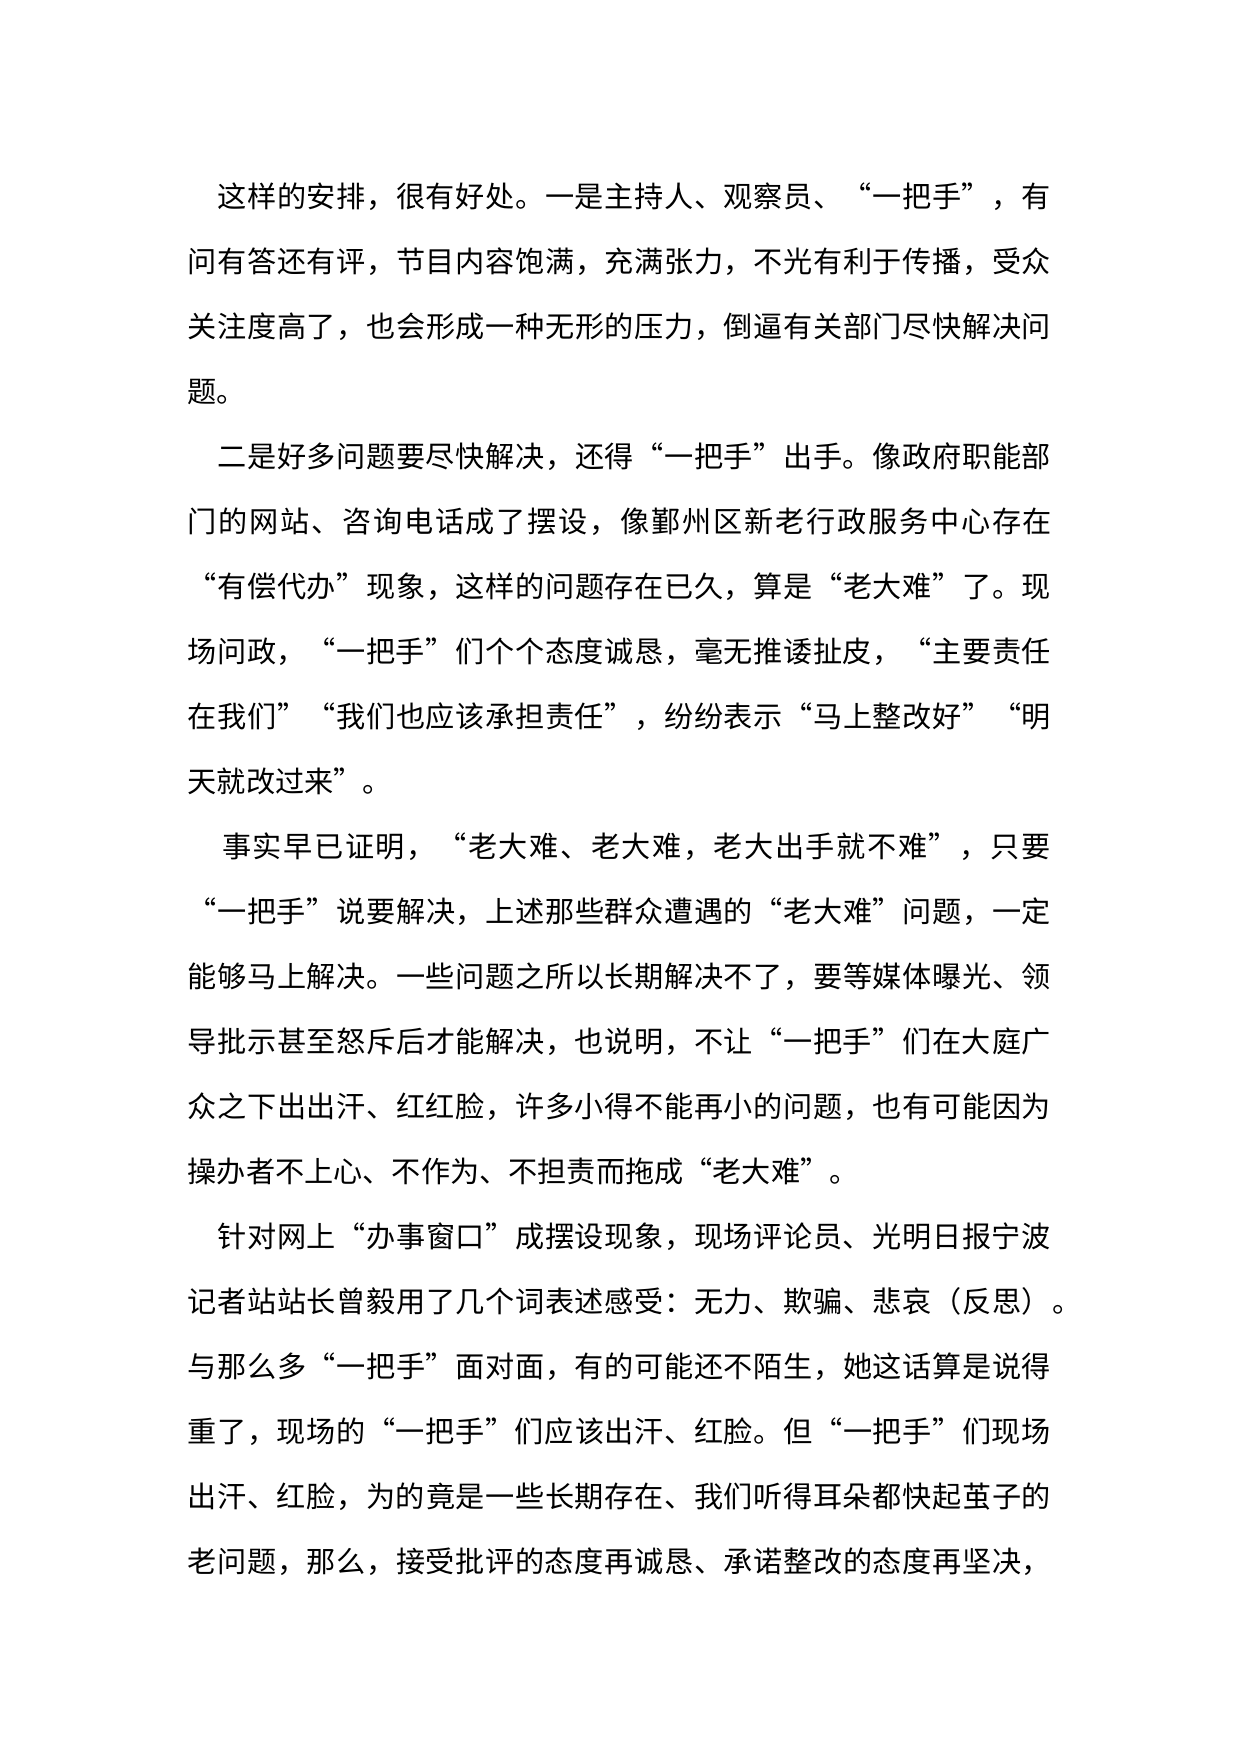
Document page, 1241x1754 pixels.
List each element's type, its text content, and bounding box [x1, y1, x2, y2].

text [187, 1202, 1053, 1592]
text 这样的安排，很有好处。一是主持人、观察员、“一把手”，有问有答还有评，节目内容饱满，充满张力，不光有利于传播，受众关注度高了，也会形成一种无形的压力，倒逼有关部门尽快解决问题。 [187, 162, 1053, 422]
text 事实早已证明，“老大难、老大难，老大出手就不难”，只要“一把手”说要解决，上述那些群众遭遇的“老大难”问题，一定能够马上解决。一些问题之所以长期解决不了，要等媒体曝光、领导批示甚至怒斥后才能解决，也说明，不让“一把手”们在大庭广众之下出出汗、红红脸，许多小得不能再小的问题，也有可能因为操办者不上心、不作为、不担责而拖成“老大难”。 [187, 812, 1053, 1202]
text 二是好多问题要尽快解决，还得“一把手”出手。像政府职能部门的网站、咨询电话成了摆设，像鄞州区新老行政服务中心存在“有偿代办”现象，这样的问题存在已久，算是“老大难”了。现场问政，“一把手”们个个态度诚恳，毫无推诿扯皮，“主要责任在我们”“我们也应该承担责任”，纷纷表示“马上整改好”“明天就改过来”。 [187, 422, 1053, 812]
